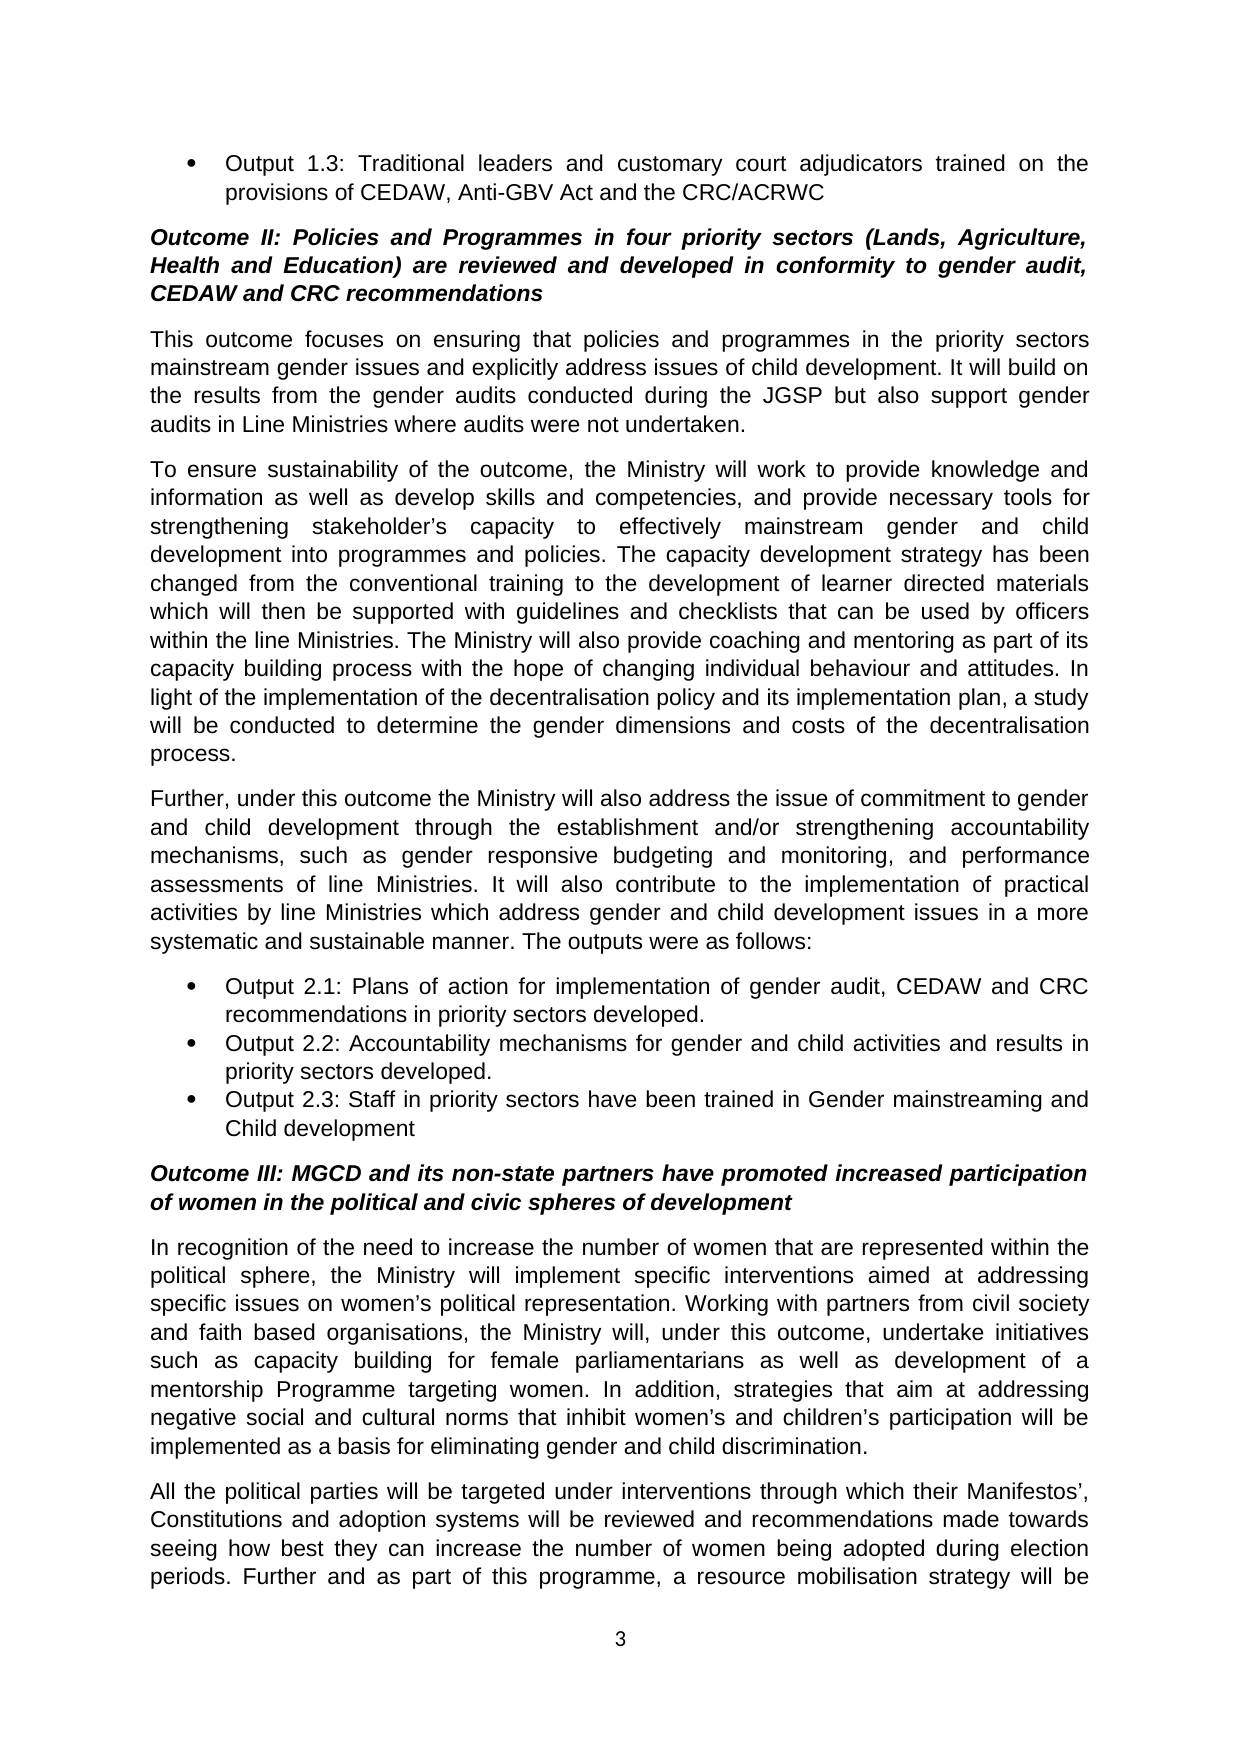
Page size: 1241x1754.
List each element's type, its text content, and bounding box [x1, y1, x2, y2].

text Outcome II: Policies and Programmes in four priority sectors (Lands, Agriculture, Health and Education) are reviewed and developed in conformity to gender audit, CEDAW and CRC recommendations [150, 223, 1090, 307]
text Outcome III: MGCD and its non-state partners have promoted increased participation of women in the political and civic spheres of development [150, 1160, 1090, 1215]
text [150, 1478, 1090, 1589]
list Output 1.3: Traditional leaders and customary court adjudicators trained on the provisions of CEDAW, Anti-GBV Act and the CRC/ACRWC [187, 150, 1090, 205]
list Output 2.1: Plans of action for implementation of gender audit, CEDAW and CRC recommendations in priority sectors developed. [187, 973, 1090, 1027]
text To ensure sustainability of the outcome, the Ministry will work to provide knowledge and information as well as develop skills and competencies, and provide necessary tools for strengthening stakeholder’s capacity to effectively mainstream gender and child development into programmes and policies. The capacity development strategy has been changed from the conventional training to the development of learner directed materials which will then be supported with guidelines and checklists that can be used by officers within the line Ministries. The Ministry will also provide coaching and mentoring as part of its capacity building process with the hope of changing individual behaviour and attitudes. In light of the implementation of the decentralisation policy and its implementation plan, a study will be conducted to determine the gender dimensions and costs of the decentralisation process. [150, 456, 1090, 767]
list Output 2.2: Accountability mechanisms for gender and child activities and results in priority sectors developed. [187, 1029, 1090, 1084]
text This outcome focuses on ensuring that policies and programmes in the priority sectors mainstream gender issues and explicitly address issues of child development. It will build on the results from the gender audits conducted during the JGSP but also support gender audits in Line Ministries where audits were not undertaken. [150, 326, 1090, 437]
text Further, under this outcome the Ministry will also address the issue of commitment to gender and child development through the establishment and/or strengthening accountability mechanisms, such as gender responsive budgeting and monitoring, and performance assessments of line Ministries. It will also contribute to the implementation of practical activities by line Ministries which address gender and child development issues in a more systematic and sustainable manner. The outputs were as follows: [150, 785, 1090, 954]
text In recognition of the need to increase the number of women that are represented within the political sphere, the Ministry will implement specific interventions aimed at addressing specific issues on women’s political representation. Working with partners from civil society and faith based organisations, the Ministry will, under this outcome, undertake initiatives such as capacity building for female parliamentarians as well as development of a mentorship Programme targeting women. In addition, strategies that aim at addressing negative social and cultural norms that inhibit women’s and children’s participation will be implemented as a basis for eliminating gender and child discrimination. [150, 1233, 1090, 1459]
list Output 2.3: Staff in priority sectors have been trained in Gender mainstreaming and Child development [187, 1086, 1090, 1141]
